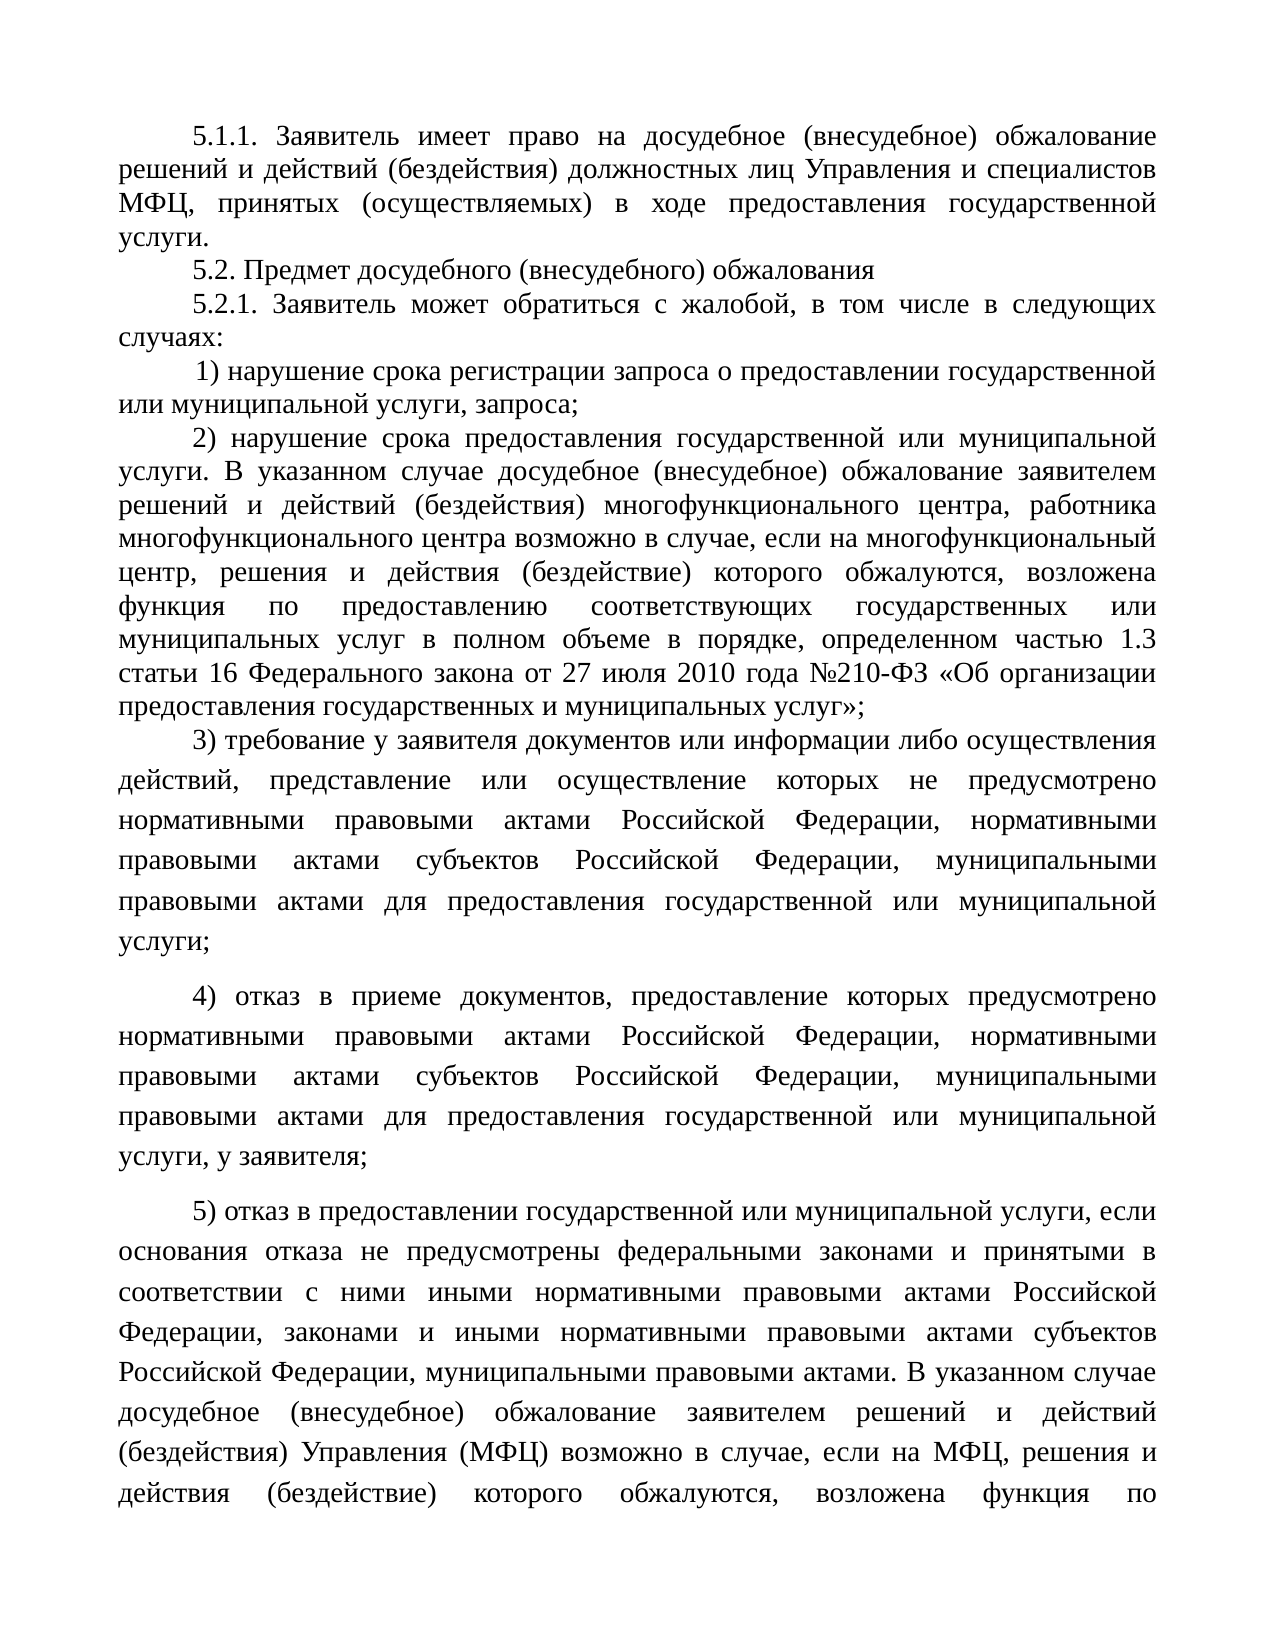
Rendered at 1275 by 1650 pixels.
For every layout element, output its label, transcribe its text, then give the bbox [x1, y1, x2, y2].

text 5.1.1. Заявитель имеет право на досудебное (внесудебное) обжалование решений и действий (бездействия) должностных лиц Управления и специалистов МФЦ, принятых (осуществляемых) в ходе предоставления государственной услуги. [118, 118, 1157, 252]
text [118, 1193, 1157, 1508]
text 4) отказ в приеме документов, предоставление которых предусмотрено нормативными правовыми актами Российской Федерации, нормативными правовыми актами субъектов Российской Федерации, муниципальными правовыми актами для предоставления государственной или муниципальной услуги, у заявителя; [118, 978, 1157, 1172]
text 5.2.1. Заявитель может обратиться с жалобой, в том числе в следующих случаях: [118, 286, 1157, 353]
text 5.2. Предмет досудебного (внесудебного) обжалования [118, 252, 1157, 286]
text 3) требование у заявителя документов или информации либо осуществления действий, представление или осуществление которых не предусмотрено нормативными правовыми актами Российской Федерации, нормативными правовыми актами субъектов Российской Федерации, муниципальными правовыми актами для предоставления государственной или муниципальной услуги; [118, 722, 1157, 956]
text 2) нарушение срока предоставления государственной или муниципальной услуги. В указанном случае досудебное (внесудебное) обжалование заявителем решений и действий (бездействия) многофункционального центра, работника многофункционального центра возможно в случае, если на многофункциональный центр, решения и действия (бездействие) которого обжалуются, возложена функция по предоставлению соответствующих государственных или муниципальных услуг в полном объеме в порядке, определенном частью 1.3 статьи 16 Федерального закона от 27 июля 2010 года №210-ФЗ «Об организации предоставления государственных и муниципальных услуг»; [118, 420, 1157, 722]
text 1) нарушение срока регистрации запроса о предоставлении государственной или муниципальной услуги, запроса; [118, 353, 1157, 420]
